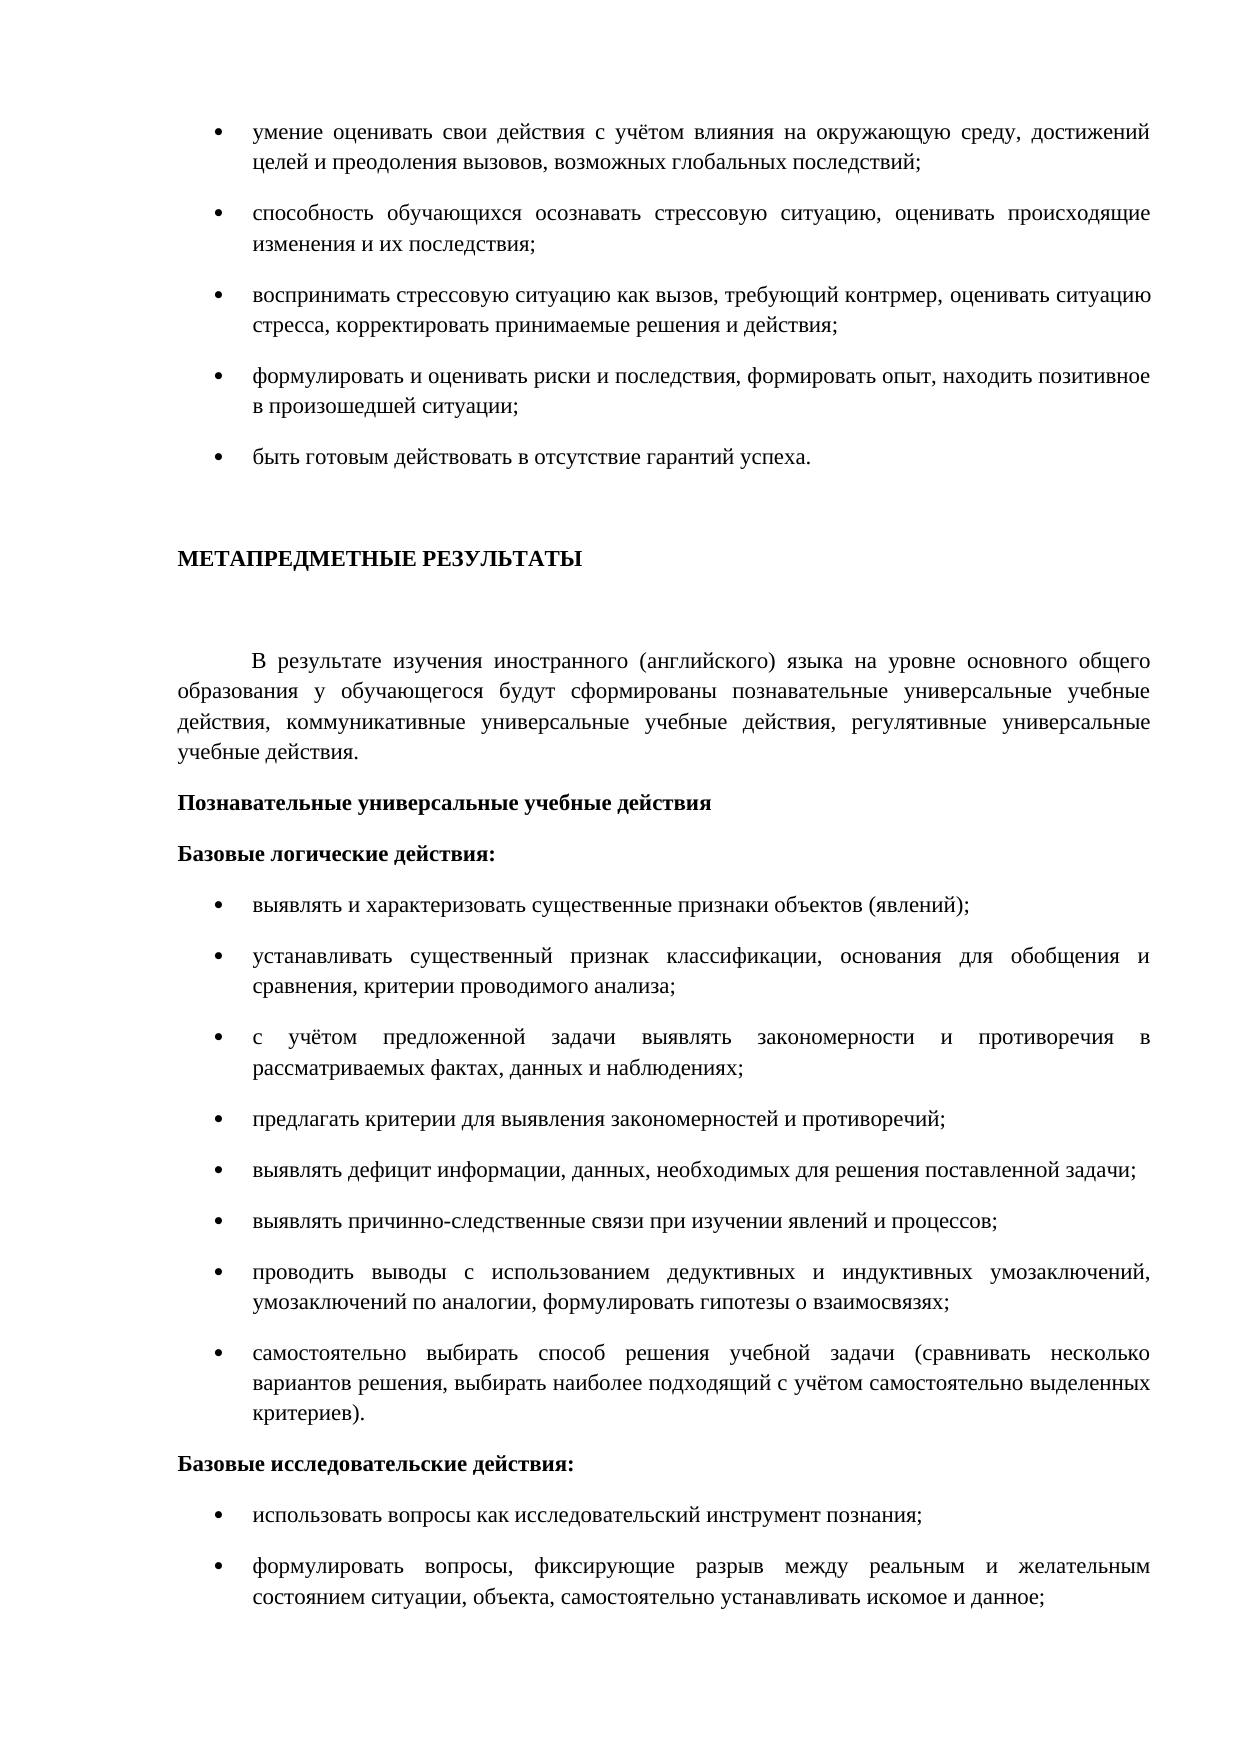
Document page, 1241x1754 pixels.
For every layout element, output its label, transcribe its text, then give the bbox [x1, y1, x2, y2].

list способность обучающихся осознавать стрессовую ситуацию, оценивать происходящие изменения и их последствия; [215, 199, 1152, 256]
list проводить выводы с использованием дедуктивных и индуктивных умозаключений, умозаключений по аналогии, формулировать гипотезы о взаимосвязях; [215, 1258, 1152, 1314]
list быть готовым действовать в отсутствие гарантий успеха. [215, 443, 1152, 469]
list умение оценивать свои действия с учётом влияния на окружающую среду, достижений целей и преодоления вызовов, возможных глобальных последствий; [215, 118, 1152, 175]
text Базовые логические действия: [177, 840, 1152, 866]
list воспринимать стрессовую ситуацию как вызов, требующий контрмер, оценивать ситуацию стресса, корректировать принимаемые решения и действия; [215, 281, 1152, 337]
list выявлять причинно-следственные связи при изучении явлений и процессов; [215, 1207, 1152, 1233]
text МЕТАПРЕДМЕТНЫЕ РЕЗУЛЬТАТЫ [177, 545, 1152, 572]
list самостоятельно выбирать способ решения учебной задачи (сравнивать несколько вариантов решения, выбирать наиболее подходящий с учётом самостоятельно выделенных критериев). [215, 1339, 1152, 1426]
list использовать вопросы как исследовательский инструмент познания; [215, 1501, 1152, 1528]
text Познавательные универсальные учебные действия [177, 789, 1152, 815]
list выявлять и характеризовать существенные признаки объектов (явлений); [215, 891, 1152, 917]
list выявлять дефицит информации, данных, необходимых для решения поставленной задачи; [215, 1156, 1152, 1182]
text Базовые исследовательские действия: [177, 1450, 1152, 1477]
text В результате изучения иностранного (английского) языка на уровне основного общего образования у обучающегося будут сформированы познавательные универсальные учебные действия, коммуникативные универсальные учебные действия, регулятивные универсальные учебные действия. [177, 647, 1152, 764]
list предлагать критерии для выявления закономерностей и противоречий; [215, 1104, 1152, 1131]
list формулировать и оценивать риски и последствия, формировать опыт, находить позитивное в произошедшей ситуации; [215, 362, 1152, 418]
list устанавливать существенный признак классификации, основания для обобщения и сравнения, критерии проводимого анализа; [215, 942, 1152, 999]
list формулировать вопросы, фиксирующие разрыв между реальным и желательным состоянием ситуации, объекта, самостоятельно устанавливать искомое и данное; [215, 1552, 1152, 1609]
list с учётом предложенной задачи выявлять закономерности и противоречия в рассматриваемых фактах, данных и наблюдениях; [215, 1023, 1152, 1080]
